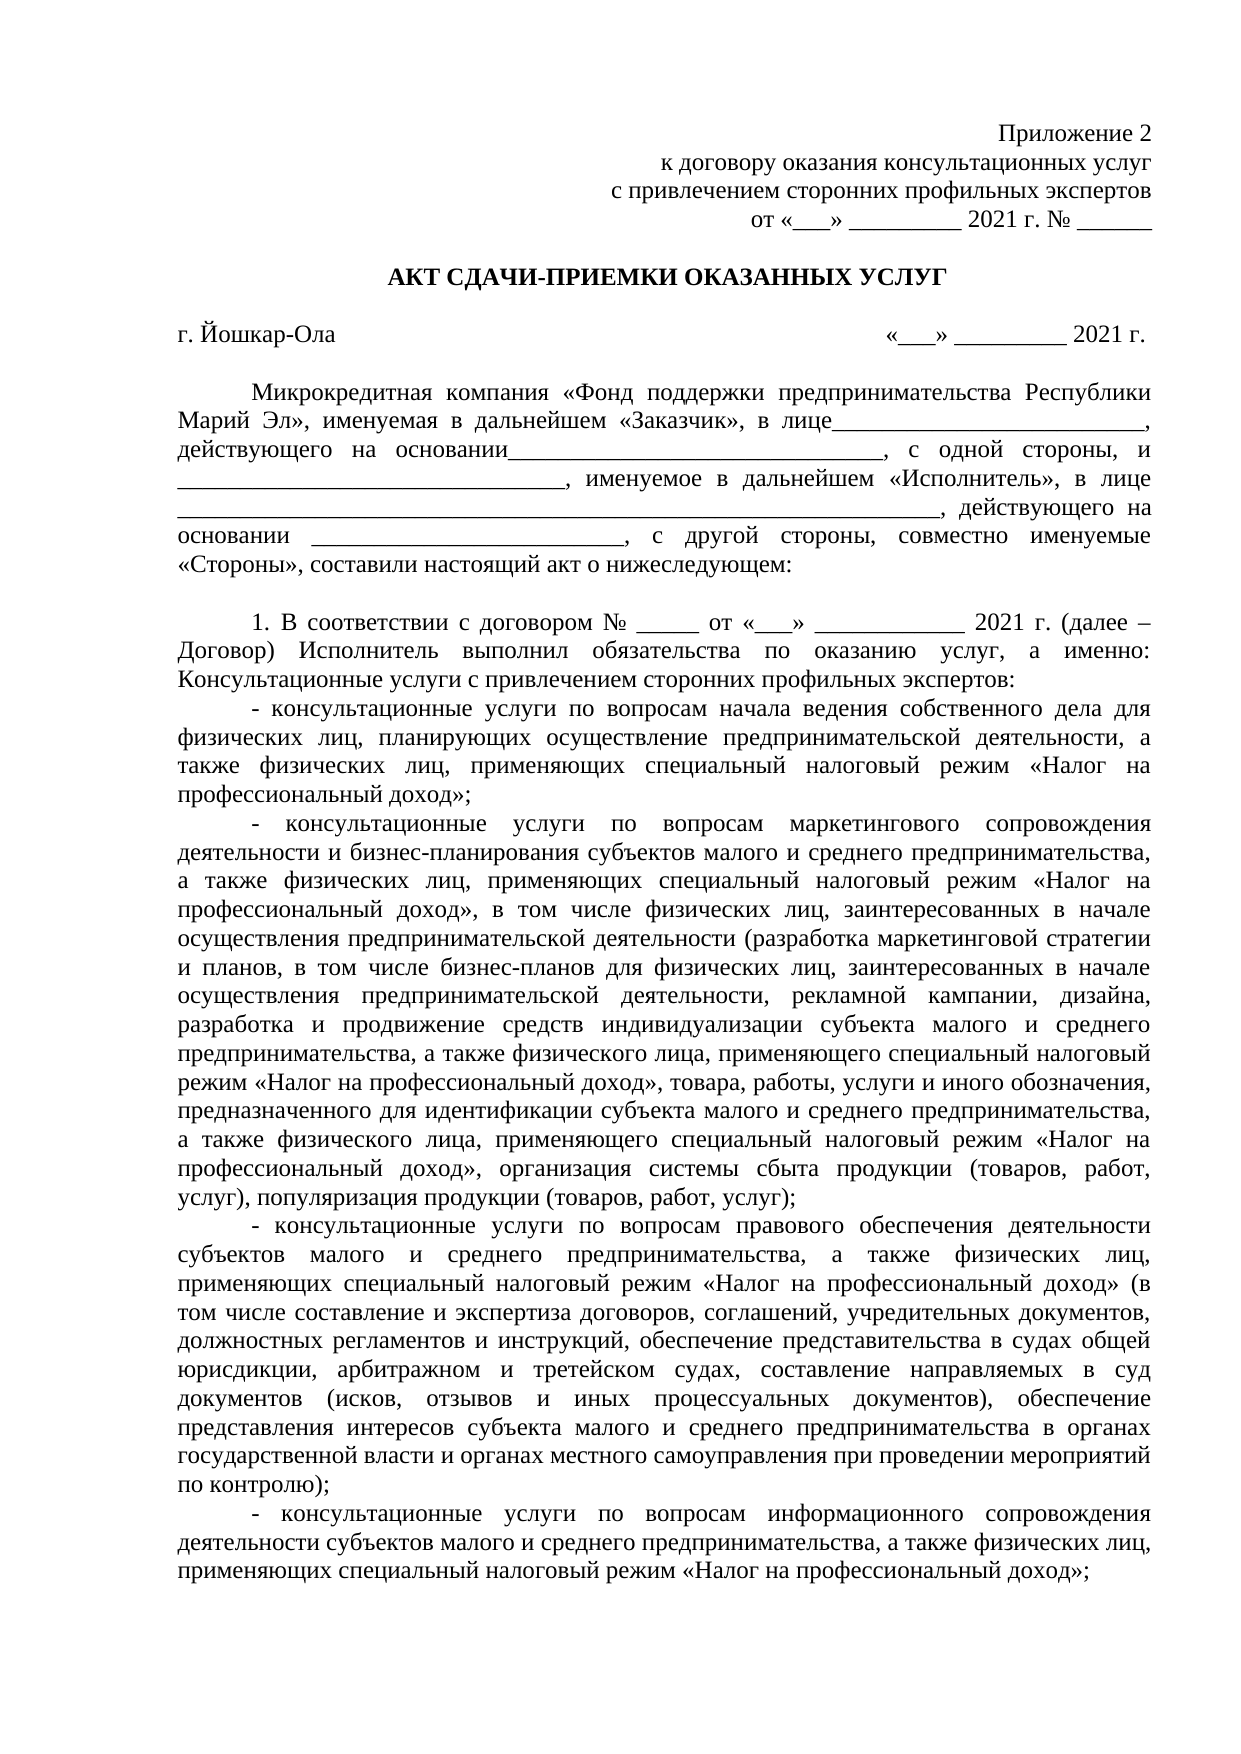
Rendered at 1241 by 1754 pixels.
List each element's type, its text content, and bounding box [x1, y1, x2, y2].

text г. Йошкар-Ола «___» _________ 2021 г. [177, 319, 1152, 348]
text Приложение 2 [177, 118, 1152, 147]
list В соответствии с договором № _____ от «___» ____________ 2021 г. (далее – Договор) Исполнитель выполнил обязательства по оказанию услуг, а именно: Консультационные услуги с привлечением сторонних профильных экспертов: [177, 607, 1152, 693]
text - консультационные услуги по вопросам правового обеспечения деятельности субъектов малого и среднего предпринимательства, а также физических лиц, применяющих специальный налоговый режим «Налог на профессиональный доход» (в том числе составление и экспертиза договоров, соглашений, учредительных документов, должностных регламентов и инструкций, обеспечение представительства в судах общей юрисдикции, арбитражном и третейском судах, составление направляемых в суд документов (исков, отзывов и иных процессуальных документов), обеспечение представления интересов субъекта малого и среднего предпринимательства в органах государственной власти и органах местного самоуправления при проведении мероприятий по контролю); [177, 1211, 1152, 1498]
text АКТ СДАЧИ-ПРИЕМКИ ОКАЗАННЫХ УСЛУГ [177, 262, 1152, 291]
text к договору оказания консультационных услуг [177, 147, 1152, 176]
text с привлечением сторонних профильных экспертов [177, 176, 1152, 204]
text - консультационные услуги по вопросам информационного сопровождения деятельности субъектов малого и среднего предпринимательства, а также физических лиц, применяющих специальный налоговый режим «Налог на профессиональный доход»; [177, 1498, 1152, 1584]
text - консультационные услуги по вопросам маркетингового сопровождения деятельности и бизнес-планирования субъектов малого и среднего предпринимательства, а также физических лиц, применяющих специальный налоговый режим «Налог на профессиональный доход», в том числе физических лиц, заинтересованных в начале осуществления предпринимательской деятельности (разработка маркетинговой стратегии и планов, в том числе бизнес-планов для физических лиц, заинтересованных в начале осуществления предпринимательской деятельности, рекламной кампании, дизайна, разработка и продвижение средств индивидуализации субъекта малого и среднего предпринимательства, а также физического лица, применяющего специальный налоговый режим «Налог на профессиональный доход», товара, работы, услуги и иного обозначения, предназначенного для идентификации субъекта малого и среднего предпринимательства, а также физического лица, применяющего специальный налоговый режим «Налог на профессиональный доход», организация системы сбыта продукции (товаров, работ, услуг), популяризация продукции (товаров, работ, услуг); [177, 808, 1152, 1211]
text - консультационные услуги по вопросам начала ведения собственного дела для физических лиц, планирующих осуществление предпринимательской деятельности, а также физических лиц, применяющих специальный налоговый режим «Налог на профессиональный доход»; [177, 693, 1152, 808]
text Микрокредитная компания «Фонд поддержки предпринимательства Республики Марий Эл», именуемая в дальнейшем «Заказчик», в лице_________________________, действующего на основании______________________________, с одной стороны, и _______________________________, именуемое в дальнейшем «Исполнитель», в лице _____________________________________________________________, действующего на основании _________________________, с другой стороны, совместно именуемые «Стороны», составили настоящий акт о нижеследующем: [177, 377, 1152, 578]
text от «___» _________ 2021 г. № ______ [177, 204, 1152, 233]
